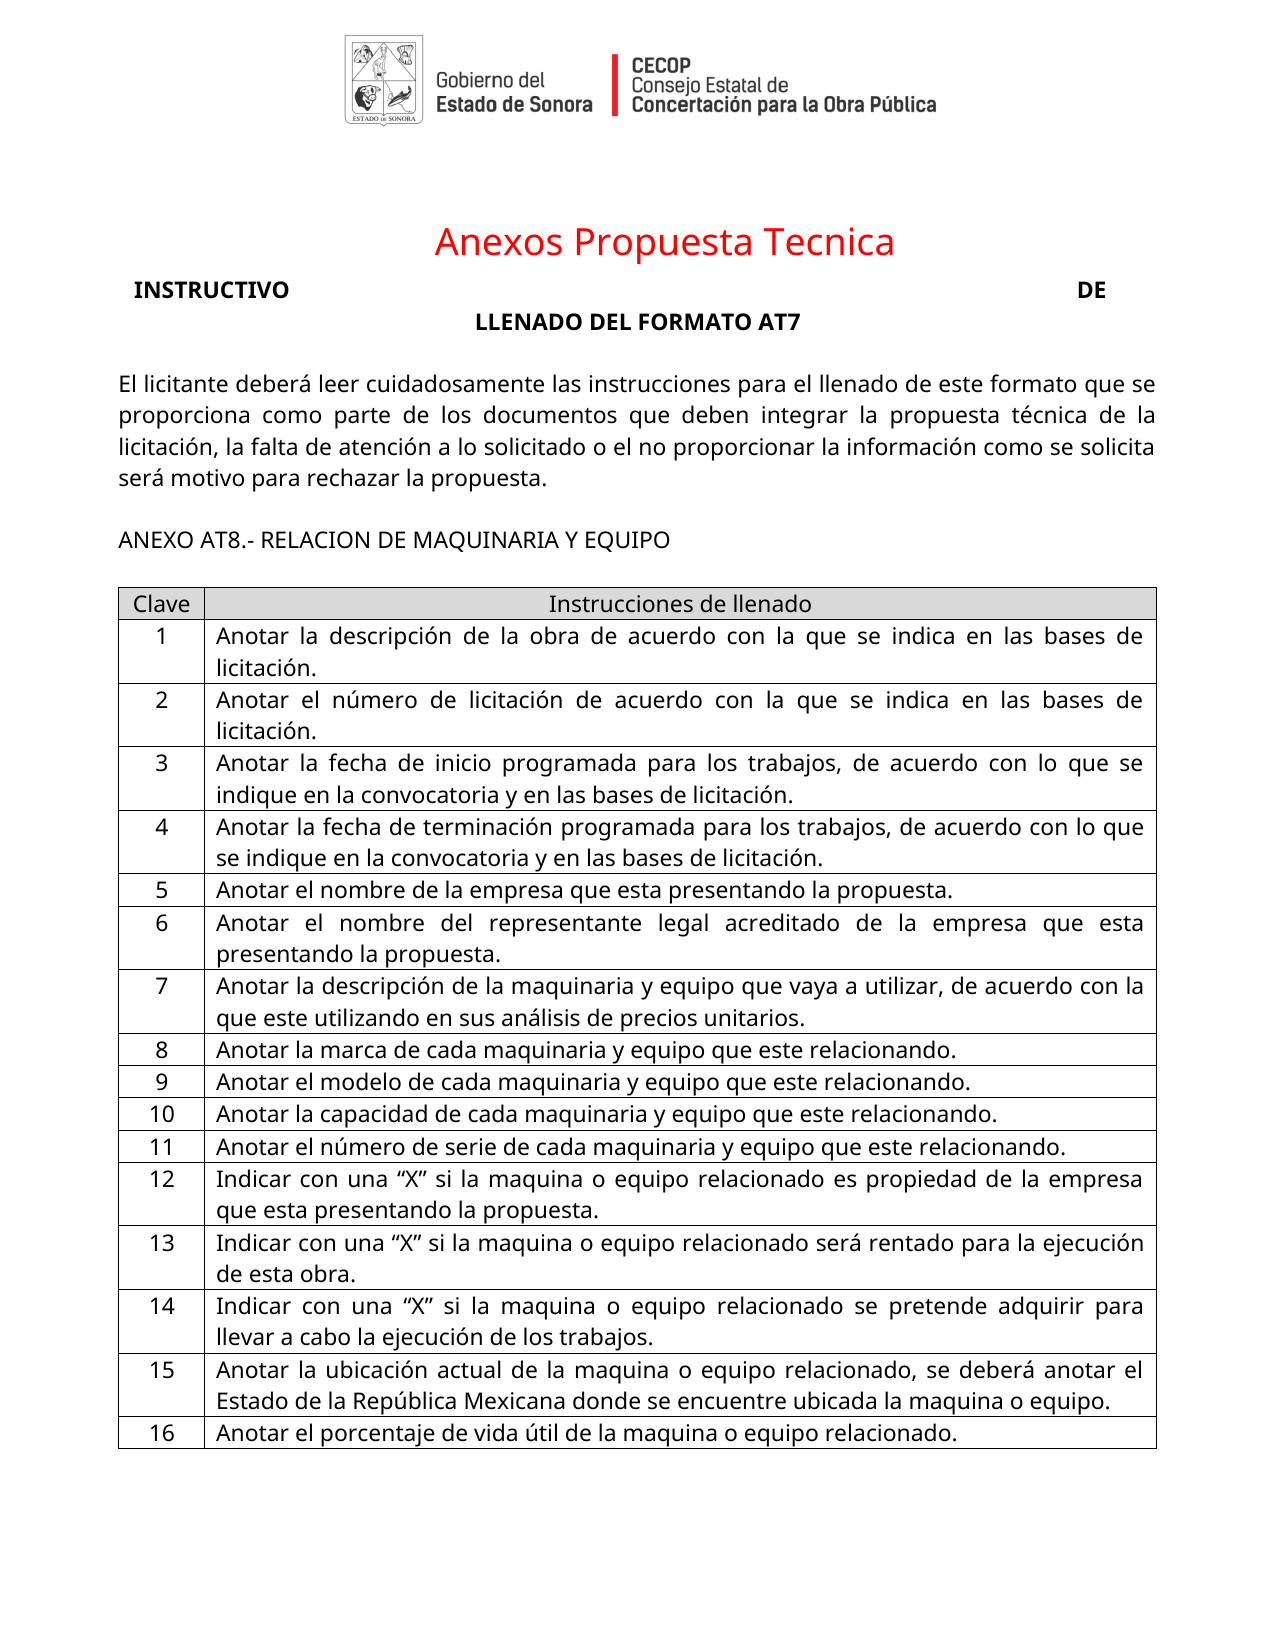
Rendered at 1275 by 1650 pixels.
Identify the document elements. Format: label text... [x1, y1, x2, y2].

table_cell 5 [119, 874, 204, 906]
table_cell Anotar el número de serie de cada maquinaria y equipo que este relacionando. [205, 1131, 1156, 1162]
table_cell 7 [119, 970, 204, 1033]
table_cell Anotar la fecha de inicio programada para los trabajos, de acuerdo con lo que se indique en la convocatoria y en las bases de licitación. [205, 747, 1156, 810]
table_cell 2 [119, 684, 204, 746]
table_cell 11 [119, 1131, 204, 1162]
table_cell Anotar el porcentaje de vida útil de la maquina o equipo relacionado. [205, 1417, 1156, 1448]
table_cell 1 [119, 620, 204, 683]
table_cell 3 [119, 747, 204, 810]
table_cell Indicar con una “X” si la maquina o equipo relacionado es propiedad de la empresa que esta presentando la propuesta. [205, 1163, 1156, 1225]
table_cell Anotar el modelo de cada maquinaria y equipo que este relacionando. [205, 1066, 1156, 1097]
text INSTRUCTIVO DE LLENADO DEL FORMATO AT7 [118, 274, 1157, 337]
table_cell Anotar la ubicación actual de la maquina o equipo relacionado, se deberá anotar el Estado de la República Mexicana donde se encuentre ubicada la maquina o equipo. [205, 1354, 1156, 1416]
table_cell Anotar la fecha de terminación programada para los trabajos, de acuerdo con lo que se indique en la convocatoria y en las bases de licitación. [205, 811, 1156, 873]
table_cell Indicar con una “X” si la maquina o equipo relacionado se pretende adquirir para llevar a cabo la ejecución de los trabajos. [205, 1290, 1156, 1352]
table_cell 8 [119, 1034, 204, 1065]
table_cell 14 [119, 1290, 204, 1352]
text ANEXO AT8.- RELACION DE MAQUINARIA Y EQUIPO [118, 524, 1157, 556]
table_cell 15 [119, 1354, 204, 1416]
table_cell Anotar la descripción de la maquinaria y equipo que vaya a utilizar, de acuerdo con la que este utilizando en sus análisis de precios unitarios. [205, 970, 1156, 1033]
table_cell Anotar el nombre del representante legal acreditado de la empresa que esta presentando la propuesta. [205, 907, 1156, 969]
table_cell 12 [119, 1163, 204, 1225]
text El licitante deberá leer cuidadosamente las instrucciones para el llenado de este formato que se proporciona como parte de los documentos que deben integrar la propuesta técnica de la licitación, la falta de atención a lo solicitado o el no proporcionar la información como se solicita será motivo para rechazar la propuesta. [118, 368, 1157, 493]
table_cell Anotar el nombre de la empresa que esta presentando la propuesta. [205, 874, 1156, 906]
table_cell Anotar la capacidad de cada maquinaria y equipo que este relacionando. [205, 1098, 1156, 1129]
table_cell 6 [119, 907, 204, 969]
table_cell 13 [119, 1226, 204, 1289]
table_cell Anotar la descripción de la obra de acuerdo con la que se indica en las bases de licitación. [205, 620, 1156, 683]
table_header Instrucciones de llenado [205, 588, 1156, 619]
picture [304, 0, 970, 158]
table_cell Anotar la marca de cada maquinaria y equipo que este relacionando. [205, 1034, 1156, 1065]
table_cell 9 [119, 1066, 204, 1097]
table_cell 16 [119, 1417, 204, 1448]
table_cell 10 [119, 1098, 204, 1129]
table_cell Anotar el número de licitación de acuerdo con la que se indica en las bases de licitación. [205, 684, 1156, 746]
table_header Clave [119, 588, 204, 619]
table_cell 4 [119, 811, 204, 873]
table_cell Indicar con una “X” si la maquina o equipo relacionado será rentado para la ejecución de esta obra. [205, 1226, 1156, 1289]
